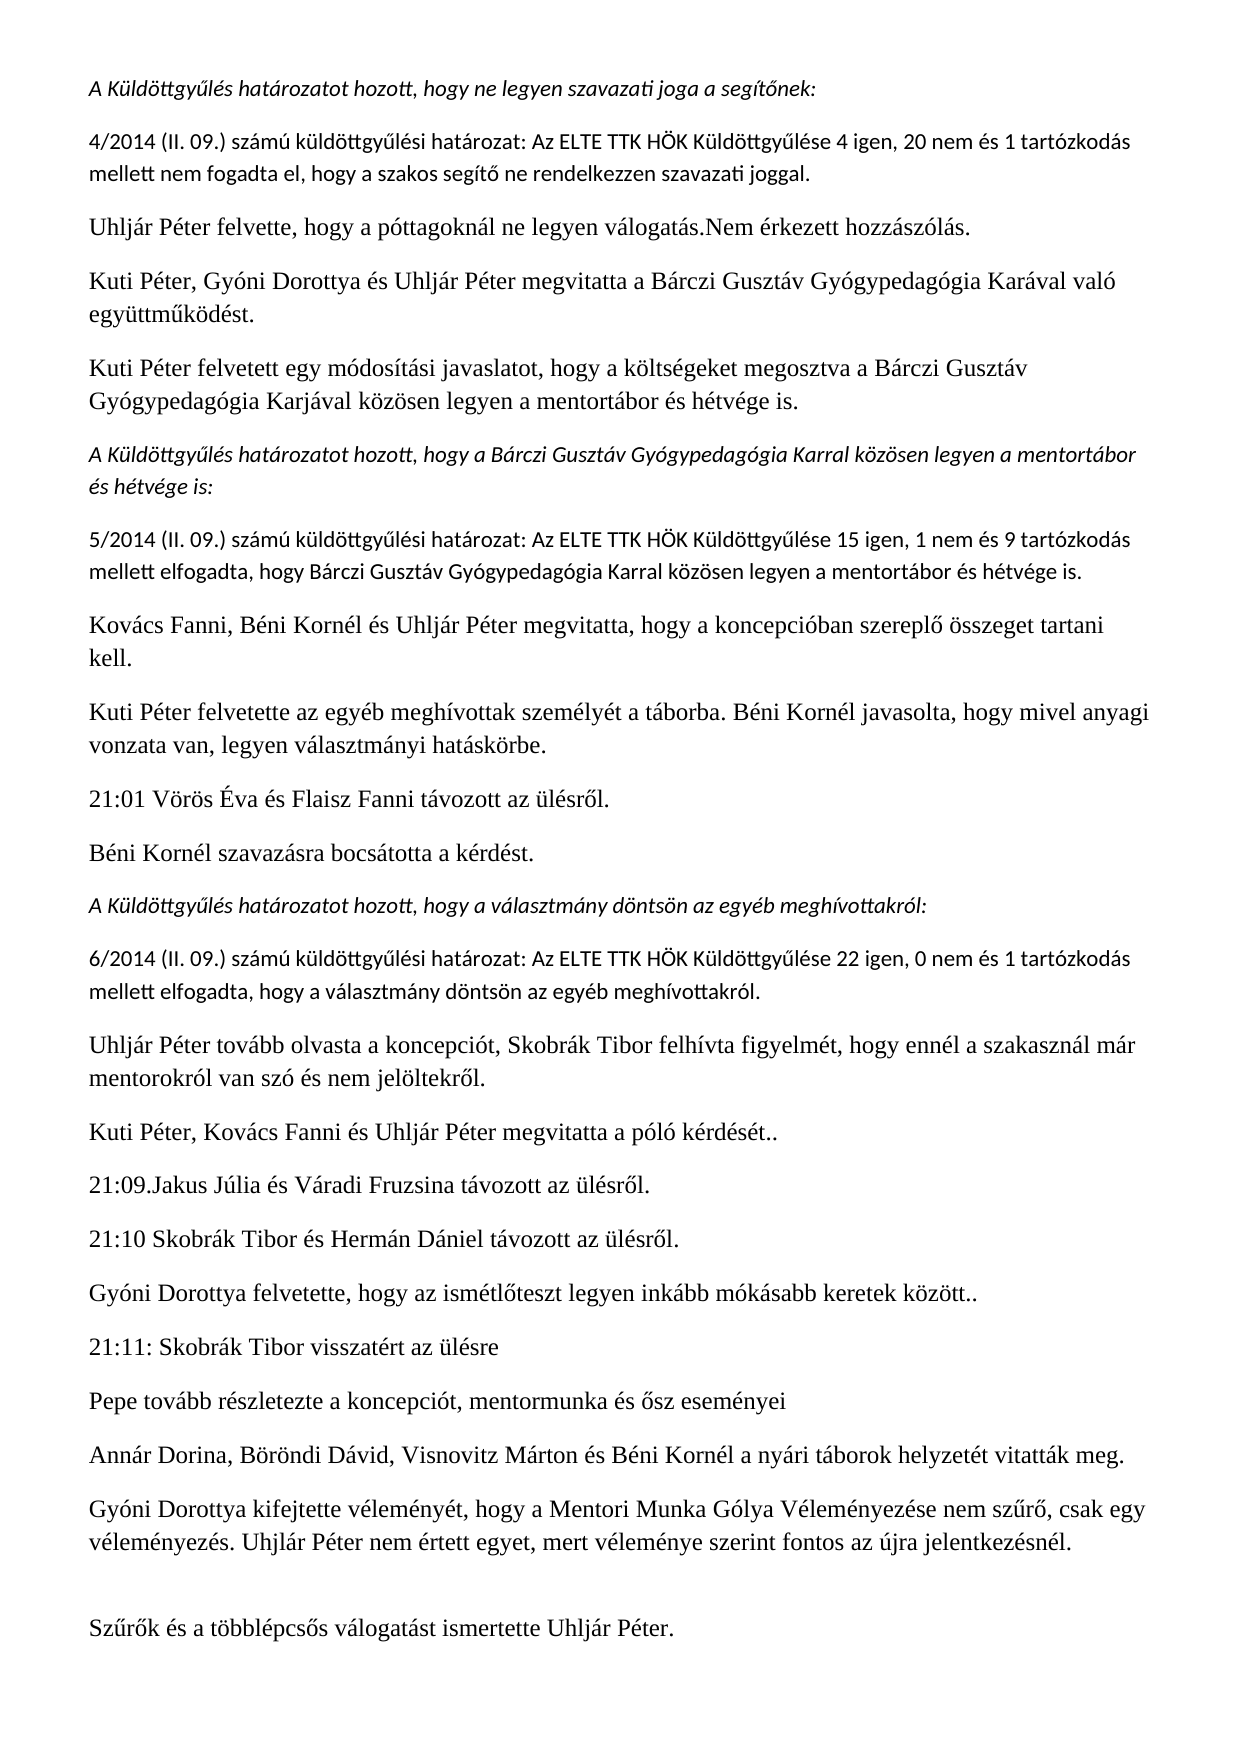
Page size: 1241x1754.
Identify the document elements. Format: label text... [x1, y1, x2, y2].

text 21:01 Vörös Éva és Flaisz Fanni távozott az ülésről. [89, 784, 1152, 813]
text Kuti Péter, Gyóni Dorottya és Uhljár Péter megvitatta a Bárczi Gusztáv Gyógypedagógia Karával való együttműködést. [89, 266, 1152, 328]
text 6/2014 (II. 09.) számú küldöttgyűlési határozat: Az ELTE TTK HÖK Küldöttgyűlése 22 igen, 0 nem és 1 tartózkodás mellett elfogadta, hogy a választmány döntsön az egyéb meghívottakról. [89, 944, 1152, 1005]
text Pepe tovább részletezte a koncepciót, mentormunka és ősz eseményei [89, 1386, 1152, 1415]
text 4/2014 (II. 09.) számú küldöttgyűlési határozat: Az ELTE TTK HÖK Küldöttgyűlése 4 igen, 20 nem és 1 tartózkodás mellett nem fogadta el, hogy a szakos segítő ne rendelkezzen szavazati joggal. [89, 127, 1152, 187]
text 21:09.Jakus Júlia és Váradi Fruzsina távozott az ülésről. [89, 1171, 1152, 1199]
text Uhljár Péter tovább olvasta a koncepciót, Skobrák Tibor felhívta figyelmét, hogy ennél a szakasznál már mentorokról van szó és nem jelöltekről. [89, 1030, 1152, 1092]
text Kuti Péter, Kovács Fanni és Uhljár Péter megvitatta a póló kérdését.. [89, 1117, 1152, 1145]
text 5/2014 (II. 09.) számú küldöttgyűlési határozat: Az ELTE TTK HÖK Küldöttgyűlése 15 igen, 1 nem és 9 tartózkodás mellett elfogadta, hogy Bárczi Gusztáv Gyógypedagógia Karral közösen legyen a mentortábor és hétvége is. [89, 525, 1152, 585]
text Gyóni Dorottya kifejtette véleményét, hogy a Mentori Munka Gólya Véleményezése nem szűrő, csak egy véleményezés. Uhjlár Péter nem értett egyet, mert véleménye szerint fontos az újra jelentkezésnél. [89, 1494, 1152, 1588]
text A Küldöttgyűlés határozatot hozott, hogy a választmány döntsön az egyéb meghívottakról: [89, 892, 1152, 919]
text Béni Kornél szavazásra bocsátotta a kérdést. [89, 838, 1152, 866]
text Kuti Péter felvetette az egyéb meghívottak személyét a táborba. Béni Kornél javasolta, hogy mivel anyagi vonzata van, legyen választmányi hatáskörbe. [89, 697, 1152, 759]
text Szűrők és a többlépcsős válogatást ismertette Uhljár Péter. [89, 1613, 1152, 1641]
text Kuti Péter felvetett egy módosítási javaslatot, hogy a költségeket megosztva a Bárczi Gusztáv Gyógypedagógia Karjával közösen legyen a mentortábor és hétvége is. [89, 353, 1152, 414]
text Annár Dorina, Böröndi Dávid, Visnovitz Márton és Béni Kornél a nyári táborok helyzetét vitatták meg. [89, 1440, 1152, 1468]
text 21:11: Skobrák Tibor visszatért az ülésre [89, 1332, 1152, 1361]
text A Küldöttgyűlés határozatot hozott, hogy ne legyen szavazati joga a segítőnek: [89, 74, 1152, 102]
text Gyóni Dorottya felvetette, hogy az ismétlőteszt legyen inkább mókásabb keretek között.. [89, 1278, 1152, 1307]
text Kovács Fanni, Béni Kornél és Uhljár Péter megvitatta, hogy a koncepcióban szereplő összeget tartani kell. [89, 610, 1152, 672]
text Uhljár Péter felvette, hogy a póttagoknál ne legyen válogatás.Nem érkezett hozzászólás. [89, 212, 1152, 241]
text A Küldöttgyűlés határozatot hozott, hogy a Bárczi Gusztáv Gyógypedagógia Karral közösen legyen a mentortábor és hétvége is: [89, 440, 1152, 500]
text 21:10 Skobrák Tibor és Hermán Dániel távozott az ülésről. [89, 1224, 1152, 1253]
